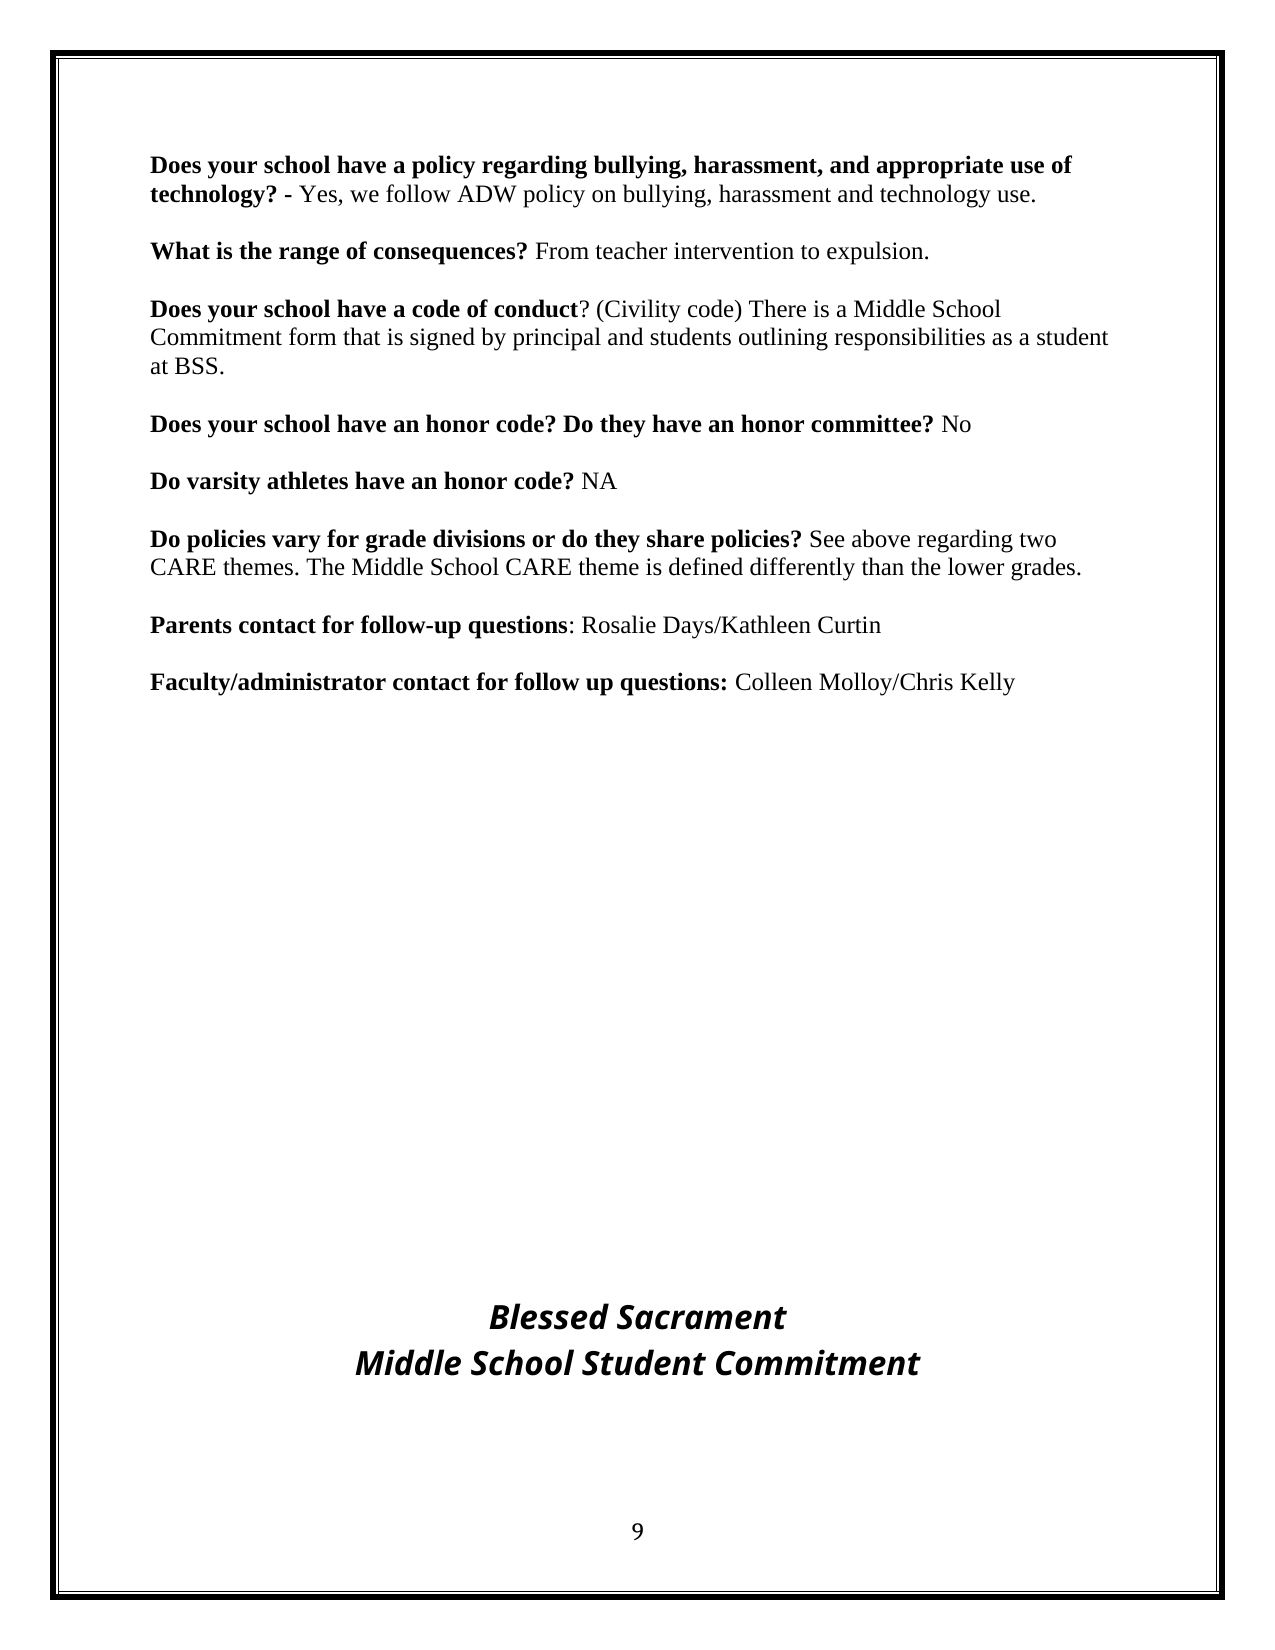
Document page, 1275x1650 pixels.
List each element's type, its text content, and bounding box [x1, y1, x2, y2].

text Faculty/administrator contact for follow up questions: Colleen Molloy/Chris Kelly [150, 667, 1125, 696]
text Parents contact for follow-up questions: Rosalie Days/Kathleen Curtin [150, 610, 1125, 639]
text Middle School Student Commitment [150, 1339, 1125, 1385]
text Blessed Sacrament [150, 1294, 1125, 1339]
text Does your school have an honor code? Do they have an honor committee? No [150, 409, 1125, 437]
text Do policies vary for grade divisions or do they share policies? See above regarding two CARE themes. The Middle School CARE theme is defined differently than the lower grades. [150, 524, 1125, 581]
text Does your school have a policy regarding bullying, harassment, and appropriate use of technology? - Yes, we follow ADW policy on bullying, harassment and technology use. [150, 150, 1125, 207]
text Does your school have a code of conduct? (Civility code) There is a Middle School Commitment form that is signed by principal and students outlining responsibilities as a student at BSS. [150, 294, 1125, 380]
text Do varsity athletes have an honor code? NA [150, 466, 1125, 495]
text What is the range of consequences? From teacher intervention to expulsion. [150, 236, 1125, 265]
